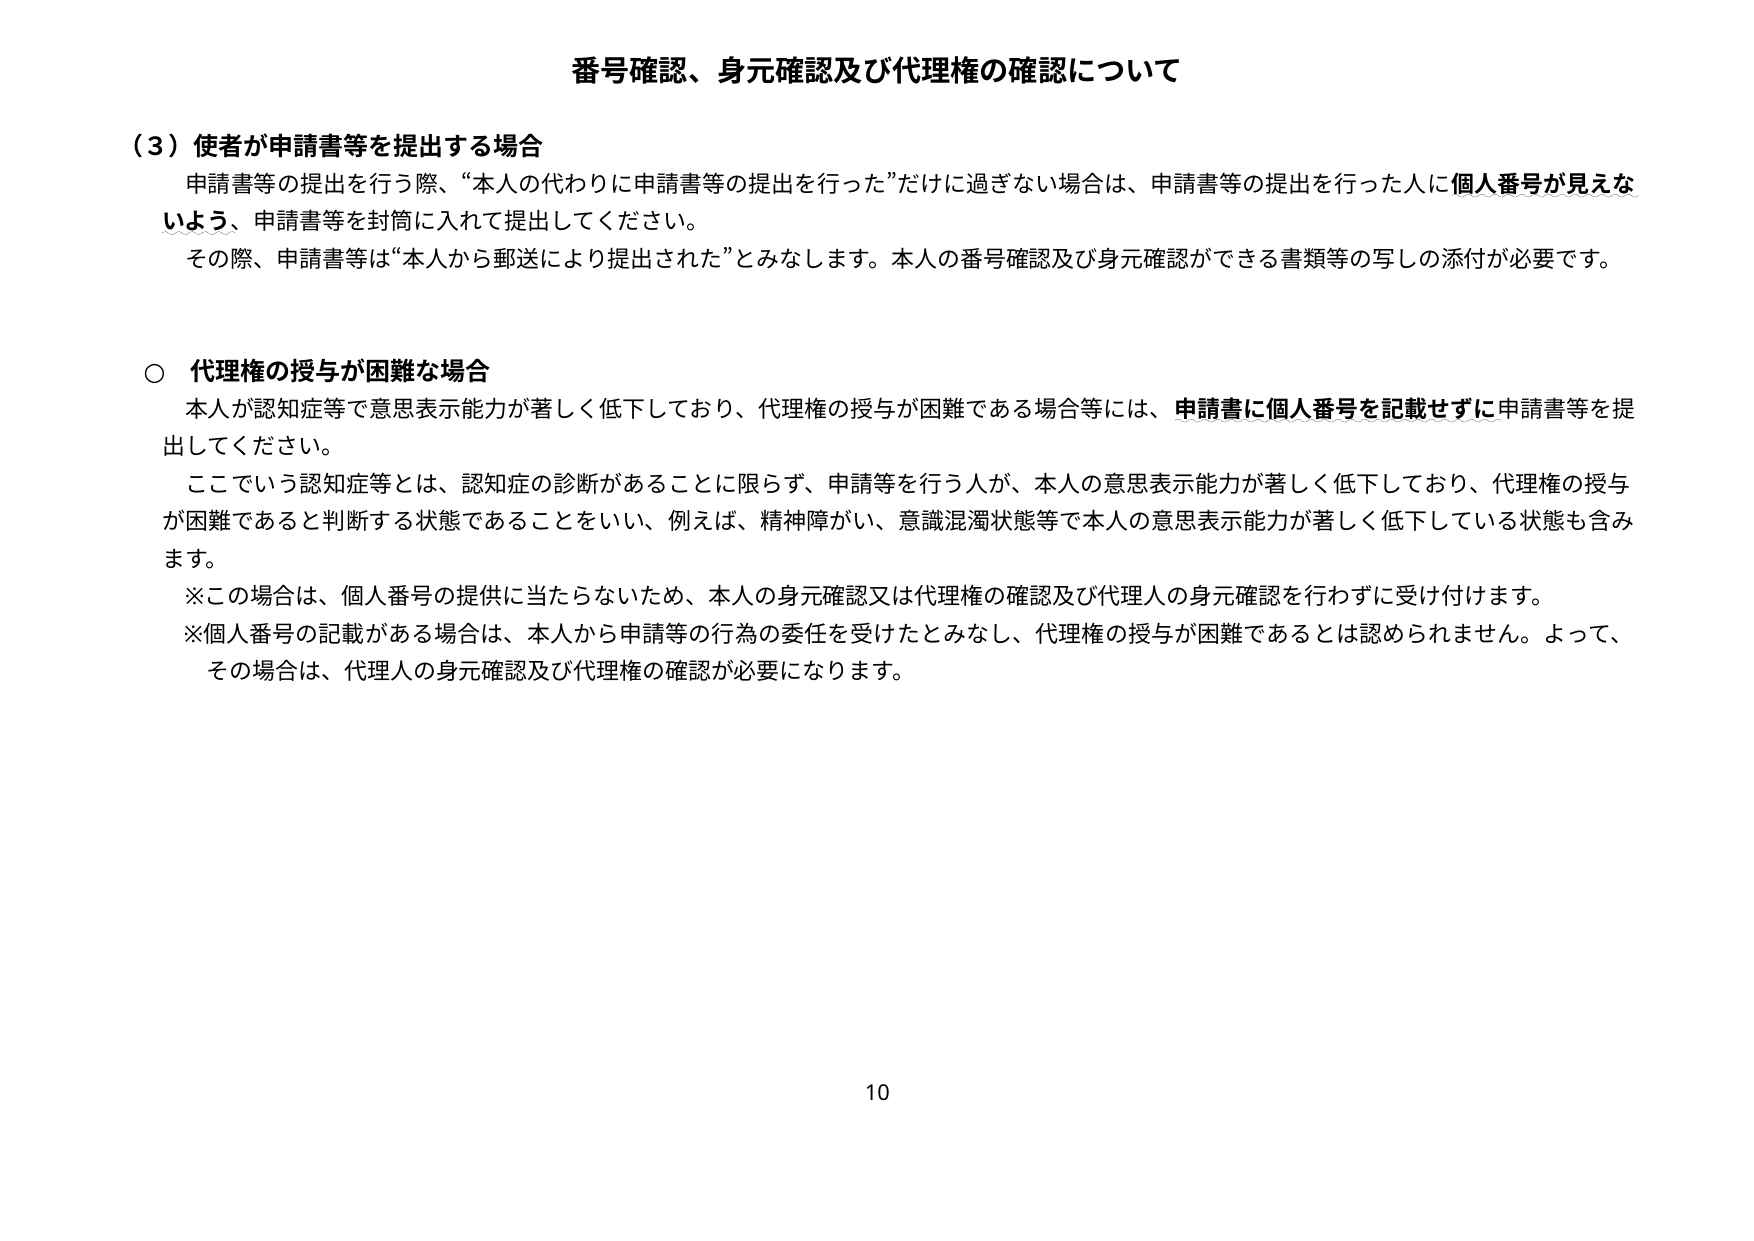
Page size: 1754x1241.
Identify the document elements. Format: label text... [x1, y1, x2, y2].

text 申請書等の提出を行う際、“本人の代わりに申請書等の提出を行った”だけに過ぎない場合は、申請書等の提出を行った人に個人番号が見えないよう、申請書等を封筒に入れて提出してください。 [162, 163, 1636, 238]
text ○ 代理権の授与が困難な場合 [118, 351, 1636, 388]
text その際、申請書等は“本人から郵送により提出された”とみなします。本人の番号確認及び身元確認ができる書類等の写しの添付が必要です。 [162, 238, 1636, 276]
text 本人が認知症等で意思表示能力が著しく低下しており、代理権の授与が困難である場合等には、申請書に個人番号を記載せずに申請書等を提出してください。 [162, 388, 1636, 463]
text （３）使者が申請書等を提出する場合 [118, 126, 1636, 163]
text ここでいう認知症等とは、認知症の診断があることに限らず、申請等を行う人が、本人の意思表示能力が著しく低下しており、代理権の授与が困難であると判断する状態であることをいい、例えば、精神障がい、意識混濁状態等で本人の意思表示能力が著しく低下している状態も含みます。 [162, 463, 1636, 576]
text ※個人番号の記載がある場合は、本人から申請等の行為の委任を受けたとみなし、代理権の授与が困難であるとは認められません。よって、その場合は、代理人の身元確認及び代理権の確認が必要になります。 [184, 613, 1636, 688]
text ※この場合は、個人番号の提供に当たらないため、本人の身元確認又は代理権の確認及び代理人の身元確認を行わずに受け付けます。 [162, 576, 1636, 613]
